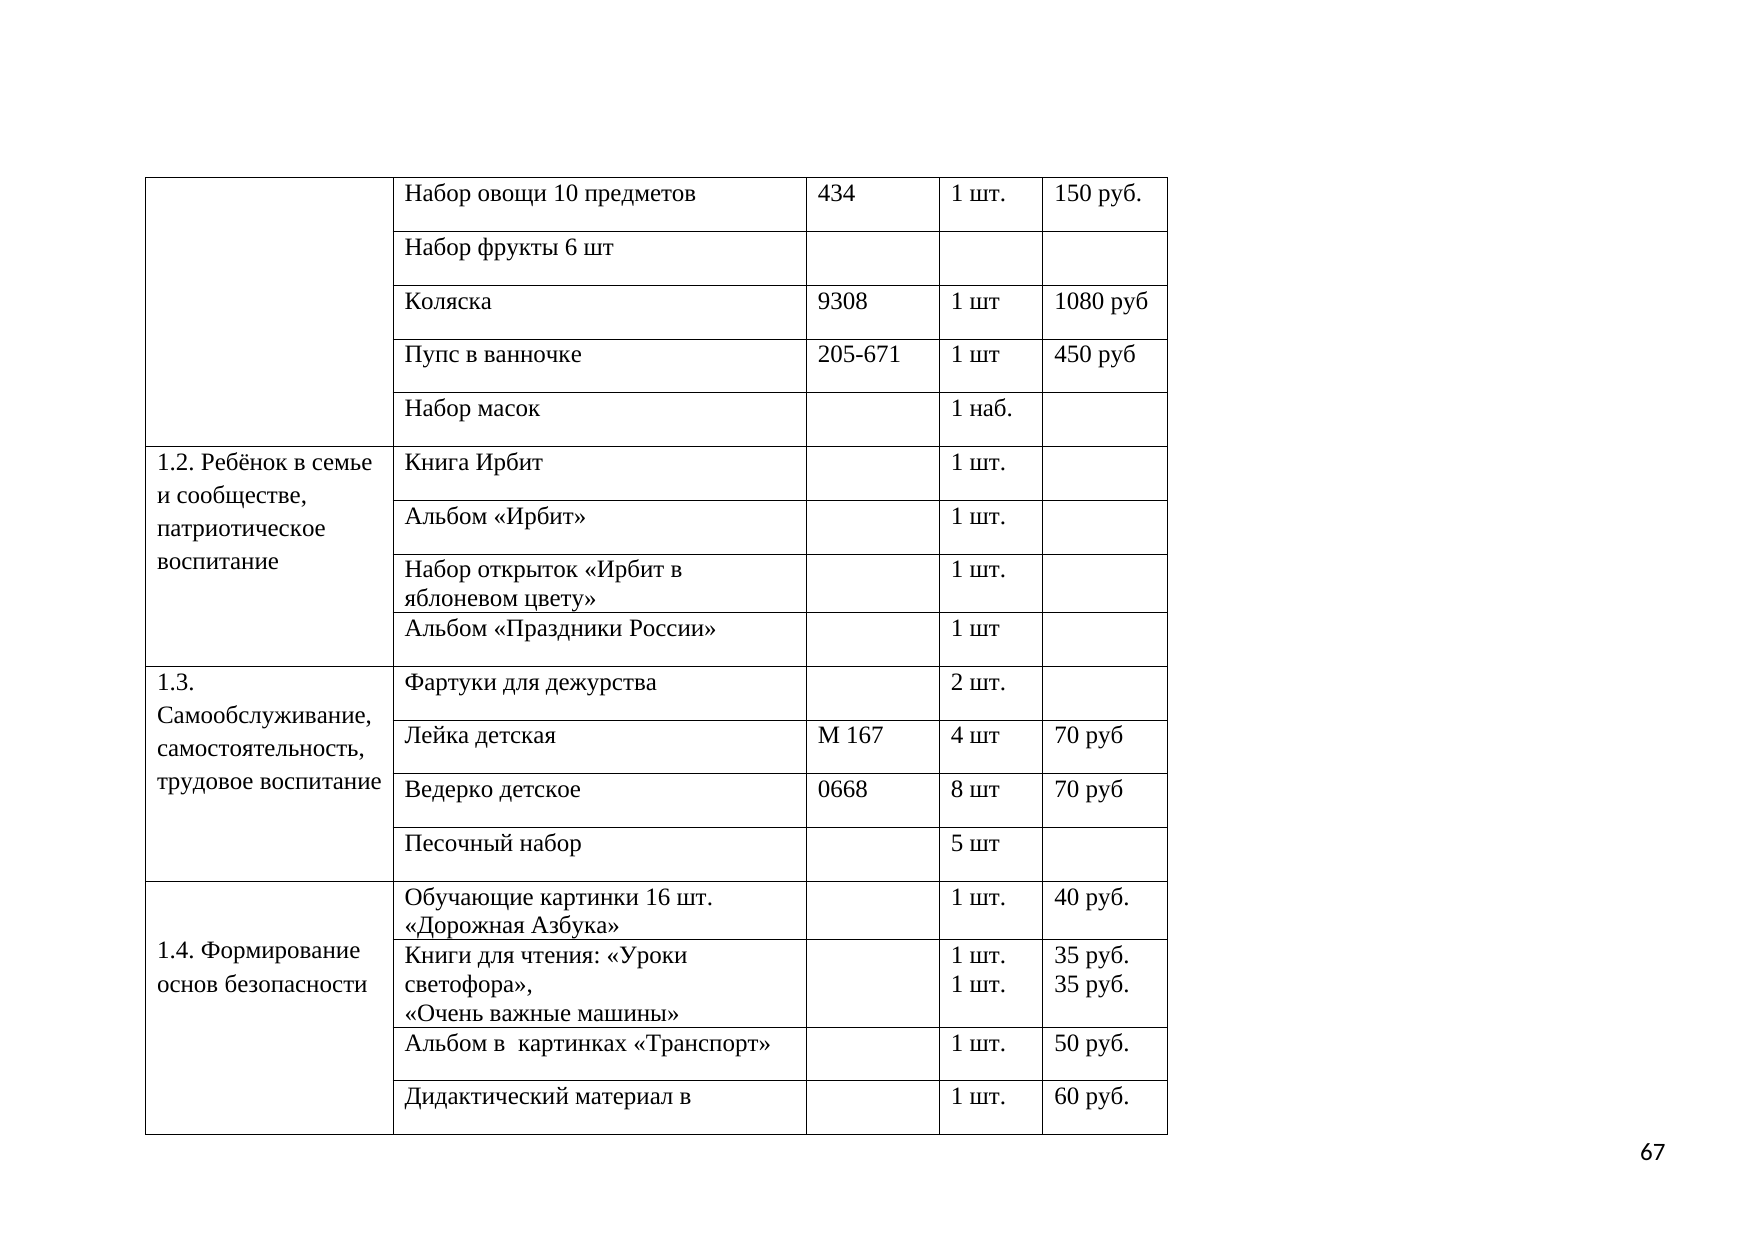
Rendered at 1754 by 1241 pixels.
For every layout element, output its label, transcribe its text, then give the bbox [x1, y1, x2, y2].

table_cell 70 руб [1043, 721, 1167, 773]
table_cell [807, 828, 939, 881]
table_cell [1043, 613, 1167, 666]
table_cell 450 руб [1043, 340, 1167, 392]
table_cell 9308 [807, 286, 939, 338]
table_cell 1 шт. [940, 447, 1042, 500]
table_cell Ведерко детское [394, 774, 806, 827]
table_cell Альбом «Праздники России» [394, 613, 806, 666]
table_cell [807, 667, 939, 719]
table_cell 1 шт. [940, 1081, 1042, 1134]
table_cell [1043, 393, 1167, 446]
table_cell [940, 232, 1042, 285]
table_cell 1 шт [940, 286, 1042, 338]
table_cell [807, 613, 939, 666]
table_cell [1043, 667, 1167, 719]
table_cell 150 руб. [1043, 178, 1167, 231]
table_cell 40 руб. [1043, 882, 1167, 939]
table_cell 1 шт. [940, 882, 1042, 939]
table_cell Набор фрукты 6 шт [394, 232, 806, 285]
table_cell 70 руб [1043, 774, 1167, 827]
table_cell 1 шт. [940, 555, 1042, 612]
table_cell [807, 555, 939, 612]
table_cell 434 [807, 178, 939, 231]
table_cell 1 шт [940, 340, 1042, 392]
table_cell Альбом «Ирбит» [394, 501, 806, 553]
table_cell Коляска [394, 286, 806, 338]
table_cell [807, 1081, 939, 1134]
table_cell Книги для чтения: «Уроки светофора», «Очень важные машины» [394, 940, 806, 1027]
table_cell 1.3. Самообслуживание, самостоятельность, трудовое воспитание [146, 667, 393, 881]
table_cell [807, 393, 939, 446]
table_cell М 167 [807, 721, 939, 773]
table_cell 50 руб. [1043, 1028, 1167, 1080]
table_cell 1.2. Ребёнок в семье и сообществе, патриотическое воспитание [146, 447, 393, 666]
table_cell 2 шт. [940, 667, 1042, 719]
table_cell 1 шт. [940, 501, 1042, 553]
table_cell Набор открыток «Ирбит в яблоневом цвету» [394, 555, 806, 612]
table_cell 1 наб. [940, 393, 1042, 446]
table_cell 60 руб. [1043, 1081, 1167, 1134]
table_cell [394, 1081, 806, 1134]
table_cell Пупс в ванночке [394, 340, 806, 392]
table_cell [807, 232, 939, 285]
table_cell 205-671 [807, 340, 939, 392]
table_cell [807, 882, 939, 939]
table_cell 5 шт [940, 828, 1042, 881]
table_cell [1043, 828, 1167, 881]
table_cell Фартуки для дежурства [394, 667, 806, 719]
table_cell [807, 1028, 939, 1080]
table_cell Песочный набор [394, 828, 806, 881]
table_cell 1 шт. 1 шт. [940, 940, 1042, 1027]
table_cell 1080 руб [1043, 286, 1167, 338]
table_cell 8 шт [940, 774, 1042, 827]
table_cell Книга Ирбит [394, 447, 806, 500]
table_cell 4 шт [940, 721, 1042, 773]
table_cell 1 шт [940, 613, 1042, 666]
table_cell 1.4. Формирование основ безопасности [146, 882, 393, 1134]
table_cell Набор масок [394, 393, 806, 446]
table_cell [1043, 501, 1167, 553]
table_cell [1043, 555, 1167, 612]
table_cell 1 шт. [940, 178, 1042, 231]
table_cell Обучающие картинки 16 шт. «Дорожная Азбука» [394, 882, 806, 939]
table_cell 0668 [807, 774, 939, 827]
table_cell [807, 940, 939, 1027]
table_cell [1043, 232, 1167, 285]
table_cell Набор овощи 10 предметов [394, 178, 806, 231]
table_cell 1 шт. [940, 1028, 1042, 1080]
table_cell Лейка детская [394, 721, 806, 773]
table_cell [1043, 447, 1167, 500]
table_cell Альбом в картинках «Транспорт» [394, 1028, 806, 1080]
table_cell [807, 447, 939, 500]
table_cell 35 руб. 35 руб. [1043, 940, 1167, 1027]
table_cell [807, 501, 939, 553]
